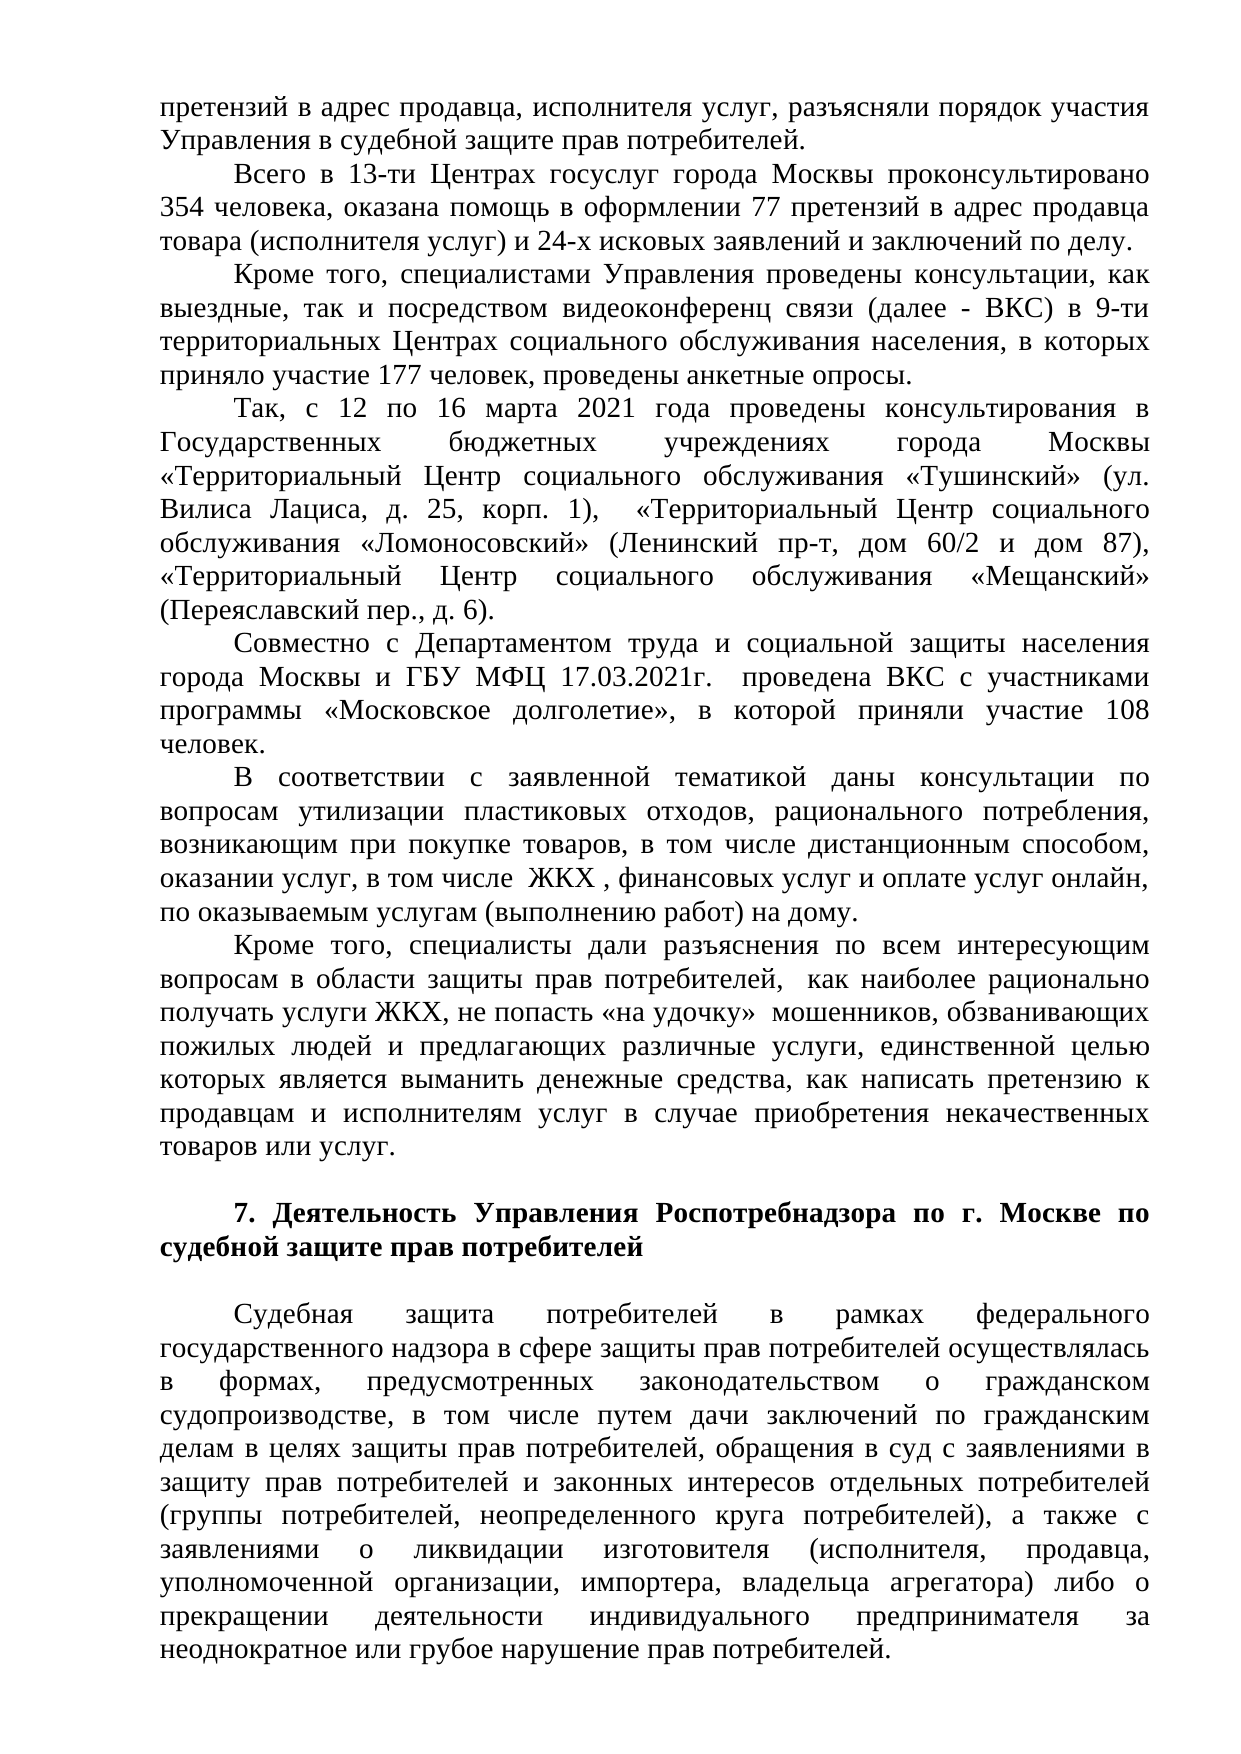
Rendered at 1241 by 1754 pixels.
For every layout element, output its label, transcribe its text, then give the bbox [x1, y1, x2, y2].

text Совместно с Департаментом труда и социальной защиты населения города Москвы и ГБУ МФЦ 17.03.2021г. проведена ВКС с участниками программы «Московское долголетие», в которой приняли участие 108 человек. [159, 625, 1152, 759]
text Кроме того, специалистами Управления проведены консультации, как выездные, так и посредством видеоконференц связи (далее - ВКС) в 9-ти территориальных Центрах социального обслуживания населения, в которых приняло участие 177 человек, проведены анкетные опросы. [159, 256, 1152, 391]
text Так, с 12 по 16 марта 2021 года проведены консультирования в Государственных бюджетных учреждениях города Москвы «Территориальный Центр социального обслуживания «Тушинский» (ул. Вилиса Лациса, д. 25, корп. 1), «Территориальный Центр социального обслуживания «Ломоносовский» (Ленинский пр-т, дом 60/2 и дом 87), «Территориальный Центр социального обслуживания «Мещанский» (Переяславский пер., д. 6). [159, 391, 1152, 625]
text 7. Деятельность Управления Роспотребнадзора по г. Москве по судебной защите прав потребителей [159, 1196, 1152, 1263]
text Всего в 13-ти Центрах госуслуг города Москвы проконсультировано 354 человека, оказана помощь в оформлении 77 претензий в адрес продавца товара (исполнителя услуг) и 24-х исковых заявлений и заключений по делу. [159, 156, 1152, 256]
text Судебная защита потребителей в рамках федерального государственного надзора в сфере защиты прав потребителей осуществлялась в формах, предусмотренных законодательством о гражданском судопроизводстве, в том числе путем дачи заключений по гражданским делам в целях защиты прав потребителей, обращения в суд с заявлениями в защиту прав потребителей и законных интересов отдельных потребителей (группы потребителей, неопределенного круга потребителей), а также с заявлениями о ликвидации изготовителя (исполнителя, продавца, уполномоченной организации, импортера, владельца агрегатора) либо о прекращении деятельности индивидуального предпринимателя за неоднократное или грубое нарушение прав потребителей. [159, 1296, 1152, 1665]
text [159, 89, 1152, 156]
text В соответствии с заявленной тематикой даны консультации по вопросам утилизации пластиковых отходов, рационального потребления, возникающим при покупке товаров, в том числе дистанционным способом, оказании услуг, в том числе ЖКХ , финансовых услуг и оплате услуг онлайн, по оказываемым услугам (выполнению работ) на дому. [159, 759, 1152, 927]
text Кроме того, специалисты дали разъяснения по всем интересующим вопросам в области защиты прав потребителей, как наиболее рационально получать услуги ЖКХ, не попасть «на удочку» мошенников, обзванивающих пожилых людей и предлагающих различные услуги, единственной целью которых является выманить денежные средства, как написать претензию к продавцам и исполнителям услуг в случае приобретения некачественных товаров или услуг. [159, 927, 1152, 1162]
